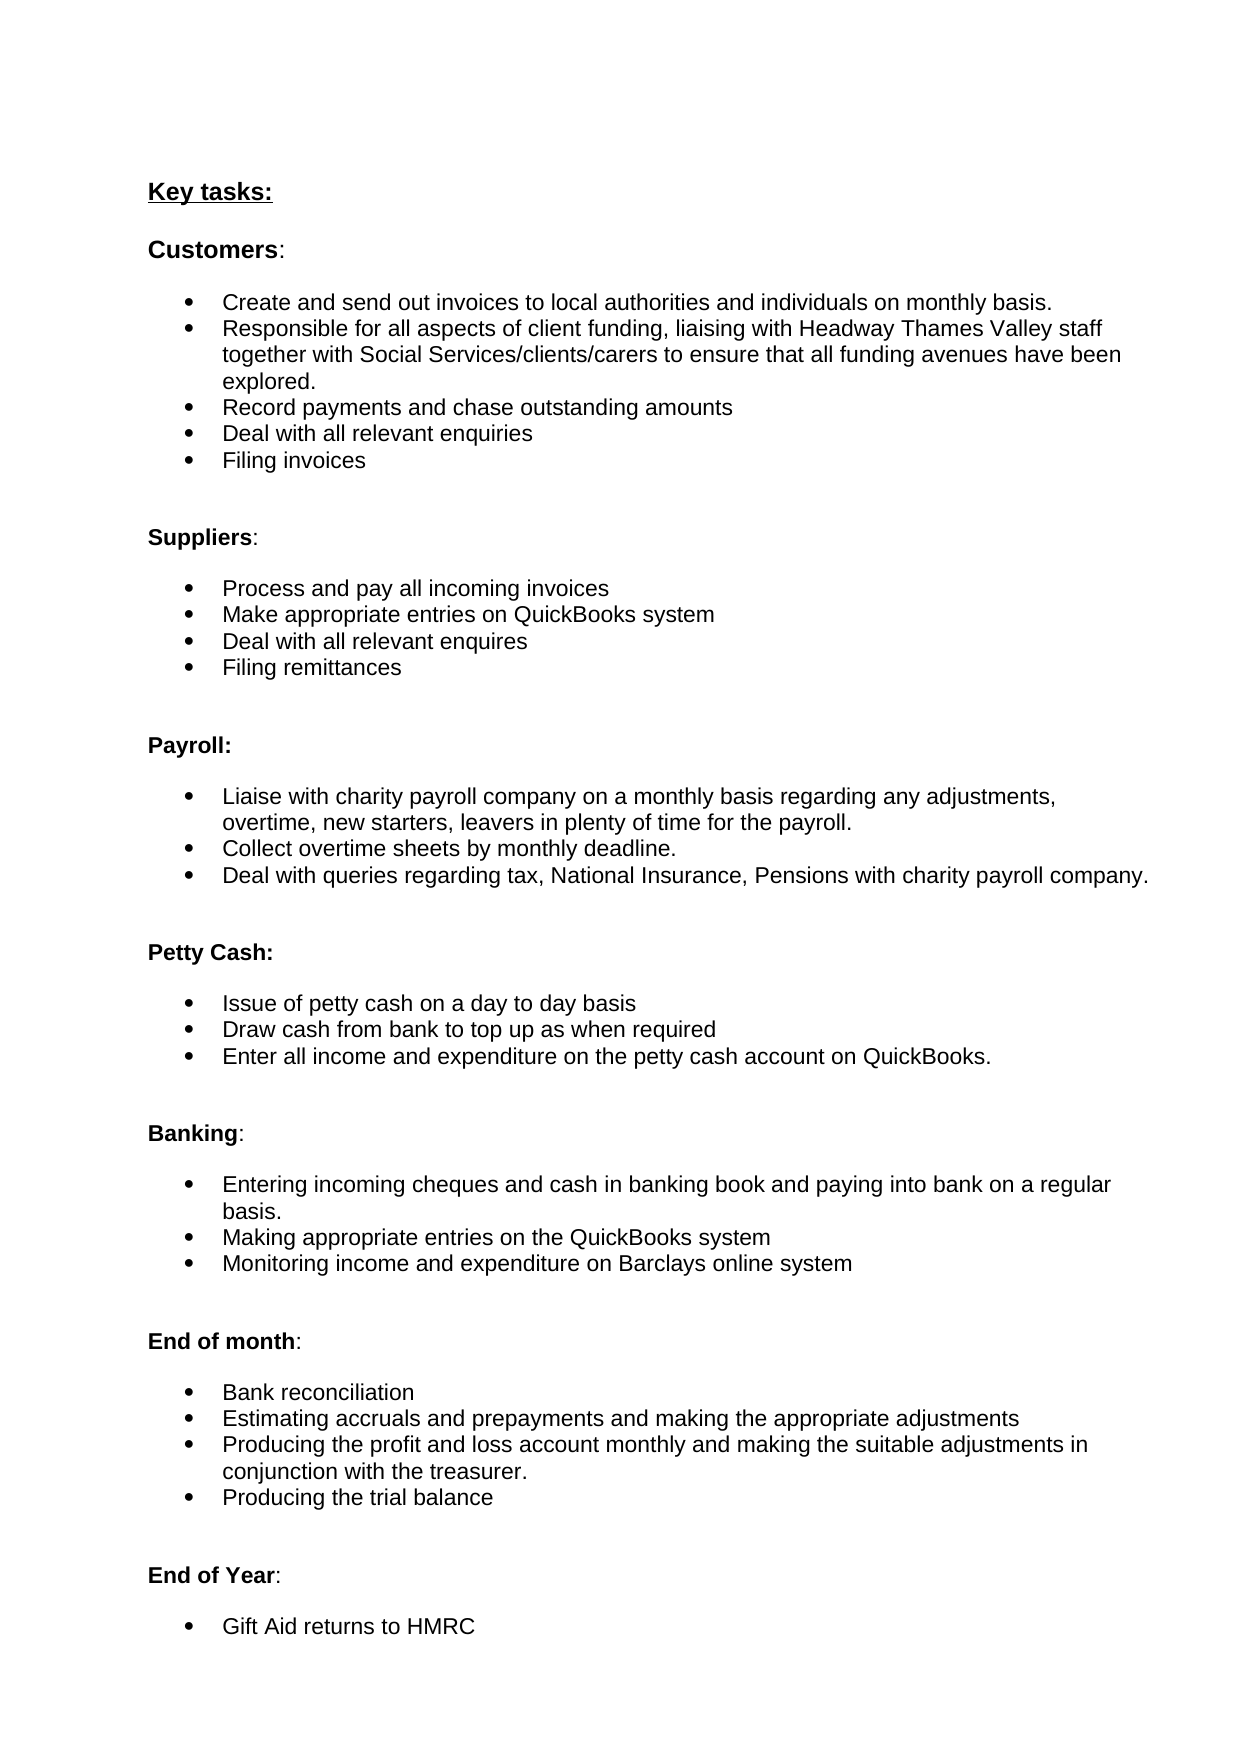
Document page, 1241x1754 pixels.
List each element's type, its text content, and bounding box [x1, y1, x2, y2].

text Customers: [148, 235, 1152, 263]
text End of month: [148, 1328, 1152, 1354]
list Liaise with charity payroll company on a monthly basis regarding any adjustments, overtime, new starters, leavers in plenty of time for the payroll. [185, 783, 1152, 835]
text End of Year: [148, 1562, 1152, 1588]
list Deal with queries regarding tax, National Insurance, Pensions with charity payroll company. [185, 862, 1152, 888]
list Filing remittances [185, 654, 1152, 681]
list Producing the trial balance [185, 1484, 1152, 1511]
list Record payments and chase outstanding amounts [185, 394, 1152, 420]
list Producing the profit and loss account monthly and making the suitable adjustments in conjunction with the treasurer. [185, 1431, 1152, 1484]
text Suppliers: [148, 524, 1152, 550]
list Responsible for all aspects of client funding, liaising with Headway Thames Valley staff together with Social Services/clients/carers to ensure that all funding avenues have been explored. [185, 315, 1152, 394]
list Process and pay all incoming invoices [185, 575, 1152, 601]
list Issue of petty cash on a day to day basis [185, 990, 1152, 1016]
list Making appropriate entries on the QuickBooks system [185, 1224, 1152, 1250]
text Banking: [148, 1120, 1152, 1147]
list Estimating accruals and prepayments and making the appropriate adjustments [185, 1405, 1152, 1431]
list Collect overtime sheets by monthly deadline. [185, 835, 1152, 862]
list Enter all income and expenditure on the petty cash account on QuickBooks. [185, 1043, 1152, 1069]
list Make appropriate entries on QuickBooks system [185, 601, 1152, 628]
list Deal with all relevant enquiries [185, 420, 1152, 447]
list Create and send out invoices to local authorities and individuals on monthly basis. [185, 288, 1152, 315]
list Draw cash from bank to top up as when required [185, 1016, 1152, 1043]
list Deal with all relevant enquires [185, 628, 1152, 654]
list Bank reconciliation [185, 1379, 1152, 1405]
list Gift Aid returns to HMRC [185, 1613, 1152, 1639]
text Key tasks: [148, 177, 1152, 206]
list Monitoring income and expenditure on Barclays online system [185, 1250, 1152, 1277]
text Petty Cash: [148, 939, 1152, 965]
list Entering incoming cheques and cash in banking book and paying into bank on a regular basis. [185, 1171, 1152, 1224]
text Payroll: [148, 732, 1152, 758]
list Filing invoices [185, 447, 1152, 473]
